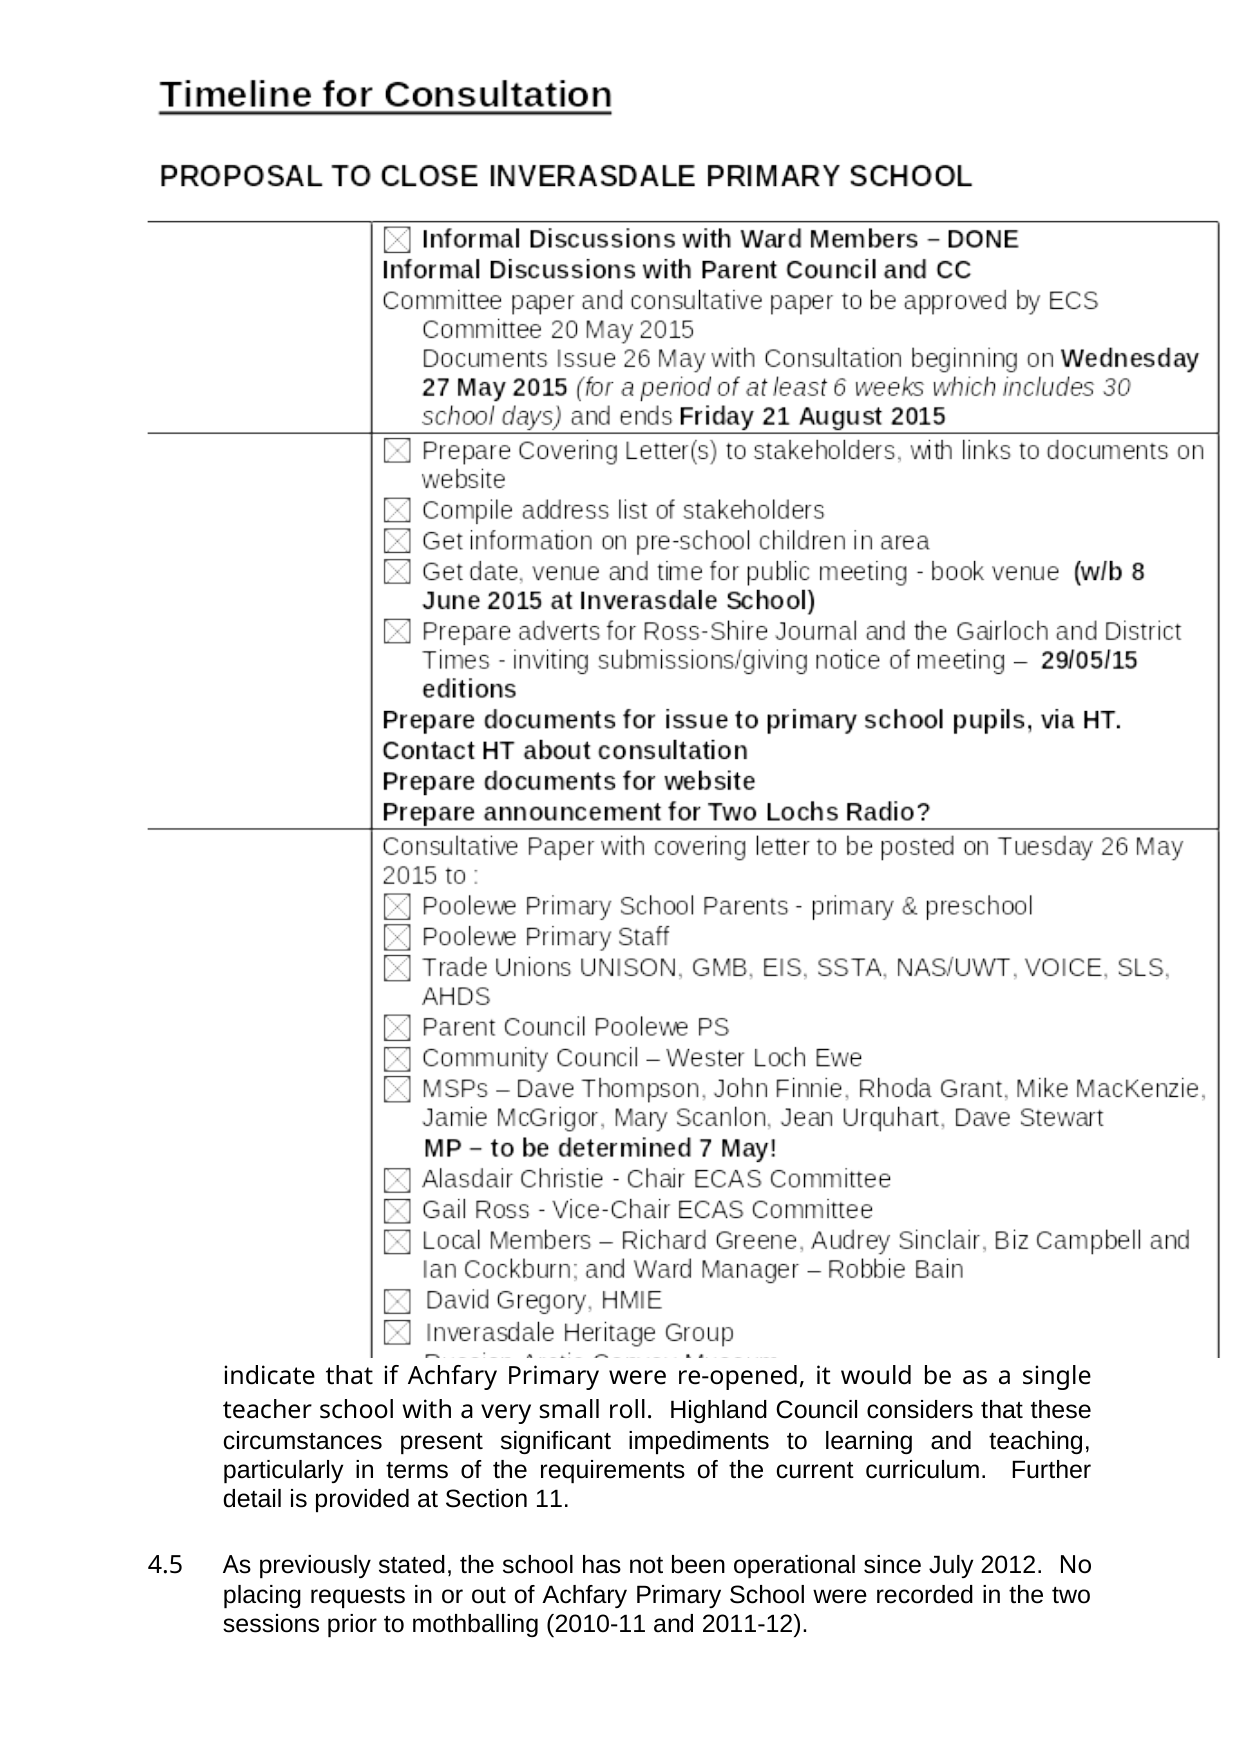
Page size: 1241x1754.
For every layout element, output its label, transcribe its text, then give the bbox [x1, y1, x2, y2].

text 4.5 As previously stated, the school has not been operational since July 2012. No placing requests in or out of Achfary Primary School were recorded in the two sessions prior to mothballing (2010-11 and 2011-12). [148, 1546, 1092, 1638]
text 4.4 The long term roll at Achfary is probably in the region of 2 to 3 pupils albeit with year to year fluctuations around these figures. These roll projections indicate that if Achfary Primary were re-opened, it would be as a single teacher school with a very small roll. Highland Council considers that these circumstances present significant impediments to learning and teaching, particularly in terms of the requirements of the current curriculum. Further detail is provided at Section 11. [148, 1358, 1092, 1512]
